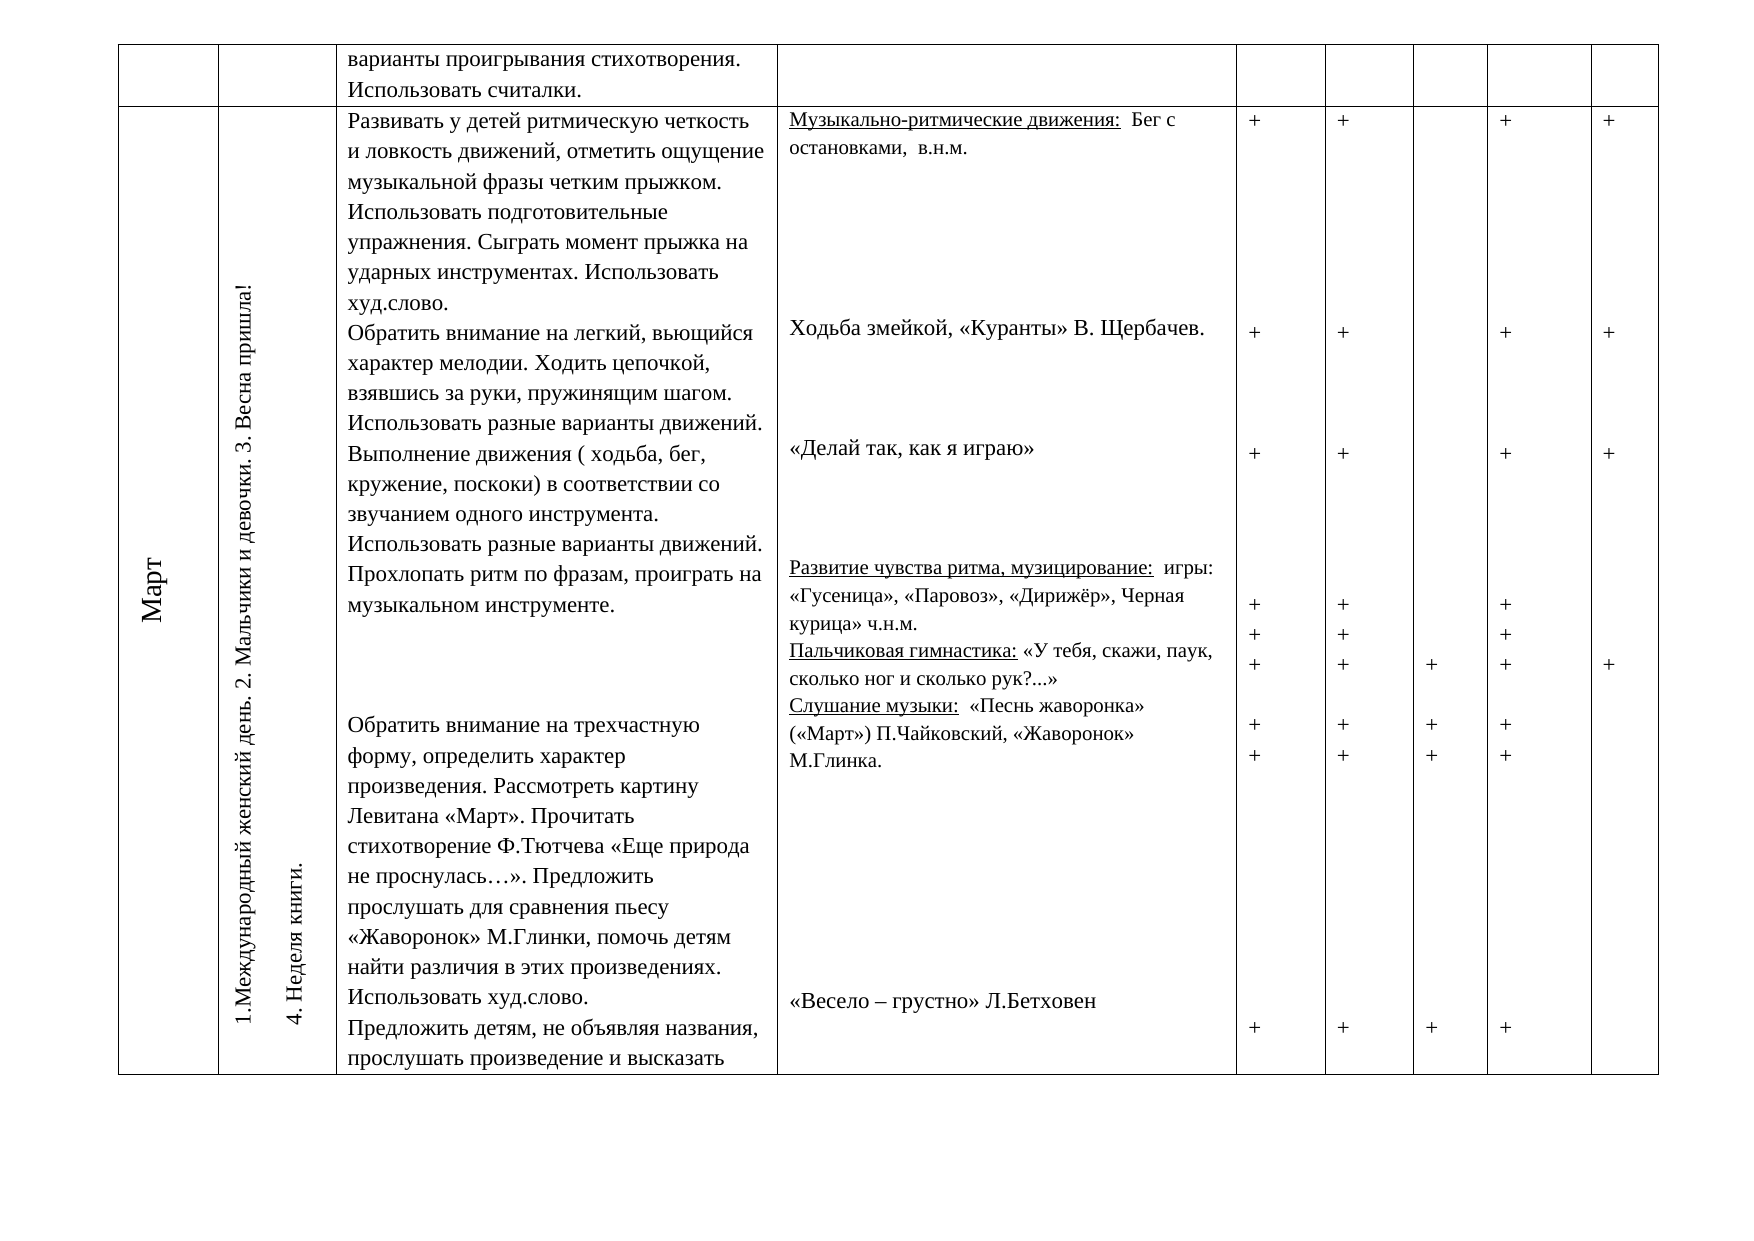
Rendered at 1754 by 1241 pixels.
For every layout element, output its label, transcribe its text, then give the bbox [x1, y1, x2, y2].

table_cell + + + + [1592, 107, 1658, 1074]
table_cell Март [119, 107, 218, 1074]
table_cell [1488, 45, 1591, 106]
table_cell + + + + + + + + + [1326, 107, 1413, 1074]
table_cell [1414, 45, 1487, 106]
table_cell 1.Международный женский день. 2. Мальчики и девочки. 3. Весна пришла! 4. Неделя книги. [219, 107, 336, 1074]
table_cell [1237, 45, 1325, 106]
table_cell + + + + + + + + + [1237, 107, 1325, 1074]
table_cell + + + + [1414, 107, 1487, 1074]
table_cell + + + + + + + + + [1488, 107, 1591, 1074]
table_cell [1326, 45, 1413, 106]
table_cell варианты проигрывания стихотворения. Использовать считалки. [337, 45, 777, 106]
table_cell [1592, 45, 1658, 106]
table_cell [219, 45, 336, 106]
table_cell [778, 45, 1236, 106]
table_cell [119, 45, 218, 106]
table_cell Музыкально-ритмические движения: Бег с остановками, в.н.м. Ходьба змейкой, «Куранты» В. Щербачев. «Делай так, как я играю» Развитие чувства ритма, музицирование: игры: «Гусеница», «Паровоз», «Дирижёр», Черная курица» ч.н.м. Пальчиковая гимнастика: «У тебя, скажи, паук, сколько ног и сколько рук?...» Слушание музыки: «Песнь жаворонка» («Март») П.Чайковский, «Жаворонок» М.Глинка. «Весело – грустно» Л.Бетховен [778, 107, 1236, 1074]
table_cell Развивать у детей ритмическую четкость и ловкость движений, отметить ощущение музыкальной фразы четким прыжком. Использовать подготовительные упражнения. Сыграть момент прыжка на ударных инструментах. Использовать худ.слово. Обратить внимание на легкий, вьющийся характер мелодии. Ходить цепочкой, взявшись за руки, пружинящим шагом. Использовать разные варианты движений. Выполнение движения ( ходьба, бег, кружение, поскоки) в соответствии со звучанием одного инструмента. Использовать разные варианты движений. Прохлопать ритм по фразам, проиграть на музыкальном инструменте. Обратить внимание на трехчастную форму, определить характер произведения. Рассмотреть картину Левитана «Март». Прочитать стихотворение Ф.Тютчева «Еще природа не проснулась…». Предложить прослушать для сравнения пьесу «Жаворонок» М.Глинки, помочь детям найти различия в этих произведениях. Использовать худ.слово. Предложить детям, не объявляя названия, прослушать произведение и высказать [337, 107, 777, 1074]
